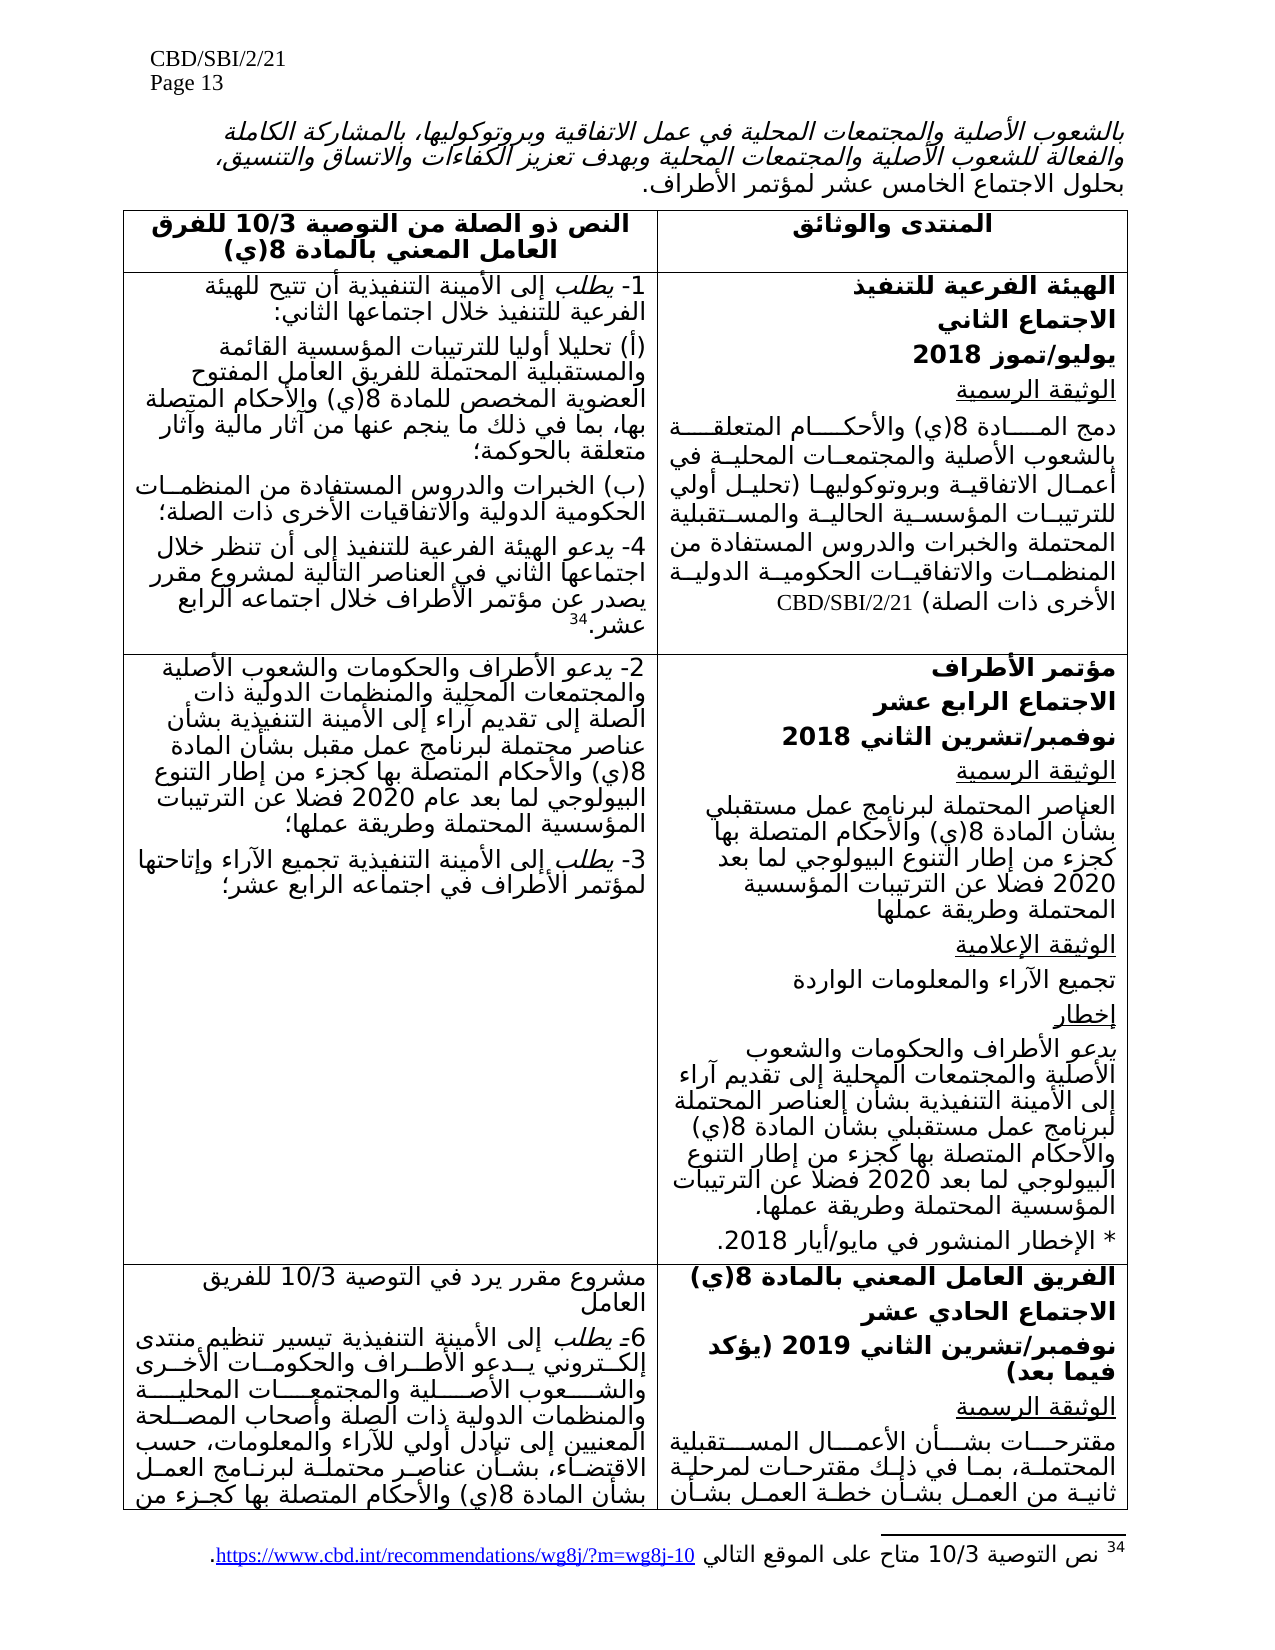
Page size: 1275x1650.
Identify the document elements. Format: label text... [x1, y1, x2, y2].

table_cell 2- يدعو الأطراف والحكومات والشعوب الأصلية والمجتمعات المحلية والمنظمات الدولية ذات الصلة إلى تقديم آراء إلى الأمينة التنفيذية بشأن عناصر محتملة لبرنامج عمل مقبل بشأن المادة 8(ي) والأحكام المتصلة بها كجزء من إطار التنوع البيولوجي لما بعد عام 2020 فضلا عن الترتيبات المؤسسية المحتملة وطريقة عملها؛ 3- يطلب إلى الأمينة التنفيذية تجميع الآراء وإتاحتها لمؤتمر الأطراف في اجتماعه الرابع عشر؛ [124, 655, 657, 1263]
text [150, 119, 1125, 198]
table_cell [658, 1265, 1127, 1509]
table_cell 1- يطلب إلى الأمينة التنفيذية أن تتيح للهيئة الفرعية للتنفيذ خلال اجتماعها الثاني: (أ) تحليلا أوليا للترتيبات المؤسسية القائمة والمستقبلية المحتملة للفريق العامل المفتوح العضوية المخصص للمادة 8(ي) والأحكام المتصلة بها، بما في ذلك ما ينجم عنها من آثار مالية وآثار متعلقة بالحوكمة؛ (ب) الخبرات والدروس المستفادة من المنظمات الحكومية الدولية والاتفاقيات الأخرى ذات الصلة؛ 4- يدعو الهيئة الفرعية للتنفيذ إلى أن تنظر خلال اجتماعها الثاني في العناصر التالية لمشروع مقرر يصدر عن مؤتمر الأطراف خلال اجتماعه الرابع عشر. [124, 273, 657, 654]
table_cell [124, 1265, 657, 1509]
table_cell الهيئة الفرعية للتنفيذ الاجتماع الثاني يوليو/تموز 2018 الوثيقة الرسمية دمج المادة 8(ي) والأحكام المتعلقة بالشعوب الأصلية والمجتمعات المحلية في أعمال الاتفاقية وبروتوكوليها (تحليل أولي للترتيبات المؤسسية الحالية والمستقبلية المحتملة والخبرات والدروس المستفادة من المنظمات والاتفاقيات الحكومية الدولية الأخرى ذات الصلة) CBD/SBI/2/21 [658, 273, 1127, 654]
table_header النص ذو الصلة من التوصية 10/3 للفرق العامل المعني بالمادة 8(ي) [124, 211, 657, 272]
table_header المنتدى والوثائق [658, 211, 1127, 272]
table_cell مؤتمر الأطراف الاجتماع الرابع عشر نوفمبر/تشرين الثاني 2018 الوثيقة الرسمية العناصر المحتملة لبرنامج عمل مستقبلي بشأن المادة 8(ي) والأحكام المتصلة بها كجزء من إطار التنوع البيولوجي لما بعد 2020 فضلا عن الترتيبات المؤسسية المحتملة وطريقة عملها الوثيقة الإعلامية تجميع الآراء والمعلومات الواردة إخطار يدعو الأطراف والحكومات والشعوب الأصلية والمجتمعات المحلية إلى تقديم آراء إلى الأمينة التنفيذية بشأن العناصر المحتملة لبرنامج عمل مستقبلي بشأن المادة 8(ي) والأحكام المتصلة بها كجزء من إطار التنوع البيولوجي لما بعد 2020 فضلا عن الترتيبات المؤسسية المحتملة وطريقة عملها. * الإخطار المنشور في مايو/أيار 2018. [658, 655, 1127, 1263]
